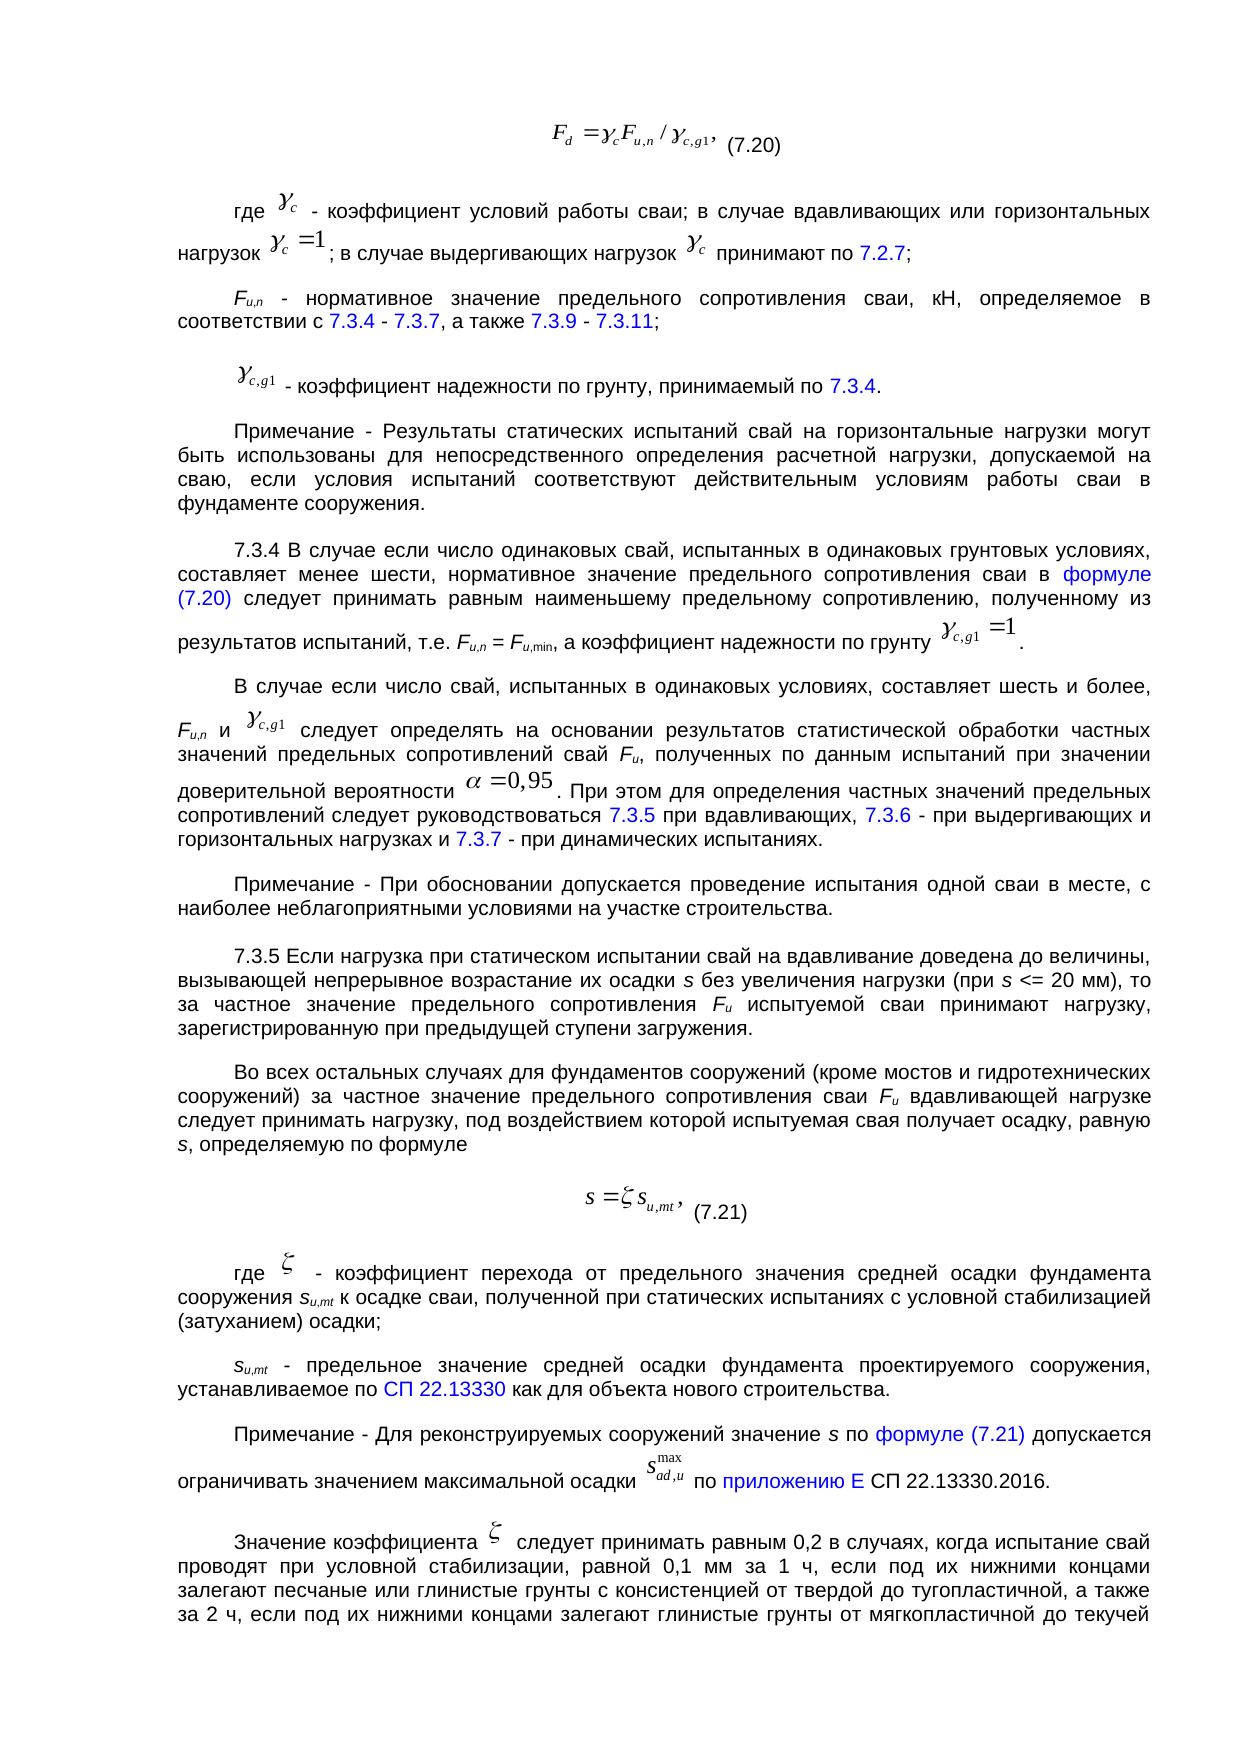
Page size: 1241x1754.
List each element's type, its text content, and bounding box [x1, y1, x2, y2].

text su,mt - предельное значение средней осадки фундамента проектируемого сооружения, устанавливаемое по СП 22.13330 как для объекта нового строительства. [177, 1353, 1152, 1401]
text (7.21) [177, 1180, 1152, 1223]
text 7.3.5 Если нагрузка при статическом испытании свай на вдавливание доведена до величины, вызывающей непрерывное возрастание их осадки s без увеличения нагрузки (при s <= 20 мм), то за частное значение предельного сопротивления Fu испытуемой сваи принимают нагрузку, зарегистрированную при предыдущей ступени загружения. [177, 943, 1152, 1039]
text - коэффициент надежности по грунту, принимаемый по 7.3.4. [177, 354, 1152, 398]
text Fu,n - нормативное значение предельного сопротивления сваи, кН, определяемое в соответствии с 7.3.4 - 7.3.7, а также 7.3.9 - 7.3.11; [177, 285, 1152, 333]
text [177, 1517, 1152, 1626]
text где - коэффициент перехода от предельного значения средней осадки фундамента сооружения su,mt к осадке сваи, полученной при статических испытаниях с условной стабилизацией (затуханием) осадки; [177, 1247, 1152, 1332]
text 7.3.4 В случае если число одинаковых свай, испытанных в одинаковых грунтовых условиях, составляет менее шести, нормативное значение предельного сопротивления сваи в формуле (7.20) следует принимать равным наименьшему предельному сопротивлению, полученному из результатов испытаний, т.е. Fu,n = Fu,min, а коэффициент надежности по грунту . [177, 538, 1152, 653]
text (7.20) [177, 118, 1152, 157]
text где - коэффициент условий работы сваи; в случае вдавливающих или горизонтальных нагрузок ; в случае выдергивающих нагрузок принимают по 7.2.7; [177, 181, 1152, 264]
text Примечание - При обосновании допускается проведение испытания одной сваи в месте, с наиболее неблагоприятными условиями на участке строительства. [177, 872, 1152, 919]
text Во всех остальных случаях для фундаментов сооружений (кроме мостов и гидротехнических сооружений) за частное значение предельного сопротивления сваи Fu вдавливающей нагрузке следует принимать нагрузку, под воздействием которой испытуемая свая получает осадку, равную s, определяемую по формуле [177, 1060, 1152, 1156]
text В случае если число свай, испытанных в одинаковых условиях, составляет шесть и более, Fu,n и следует определять на основании результатов статистической обработки частных значений предельных сопротивлений свай Fu, полученных по данным испытаний при значении доверительной вероятности . При этом для определения частных значений предельных сопротивлений следует руководствоваться 7.3.5 при вдавливающих, 7.3.6 - при выдергивающих и горизонтальных нагрузках и 7.3.7 - при динамических испытаниях. [177, 674, 1152, 851]
text Примечание - Для реконструируемых сооружений значение s по формуле (7.21) допускается ограничивать значением максимальной осадки по приложению Е СП 22.13330.2016. [177, 1422, 1152, 1493]
text Примечание - Результаты статических испытаний свай на горизонтальные нагрузки могут быть использованы для непосредственного определения расчетной нагрузки, допускаемой на сваю, если условия испытаний соответствуют действительным условиям работы сваи в фундаменте сооружения. [177, 418, 1152, 514]
